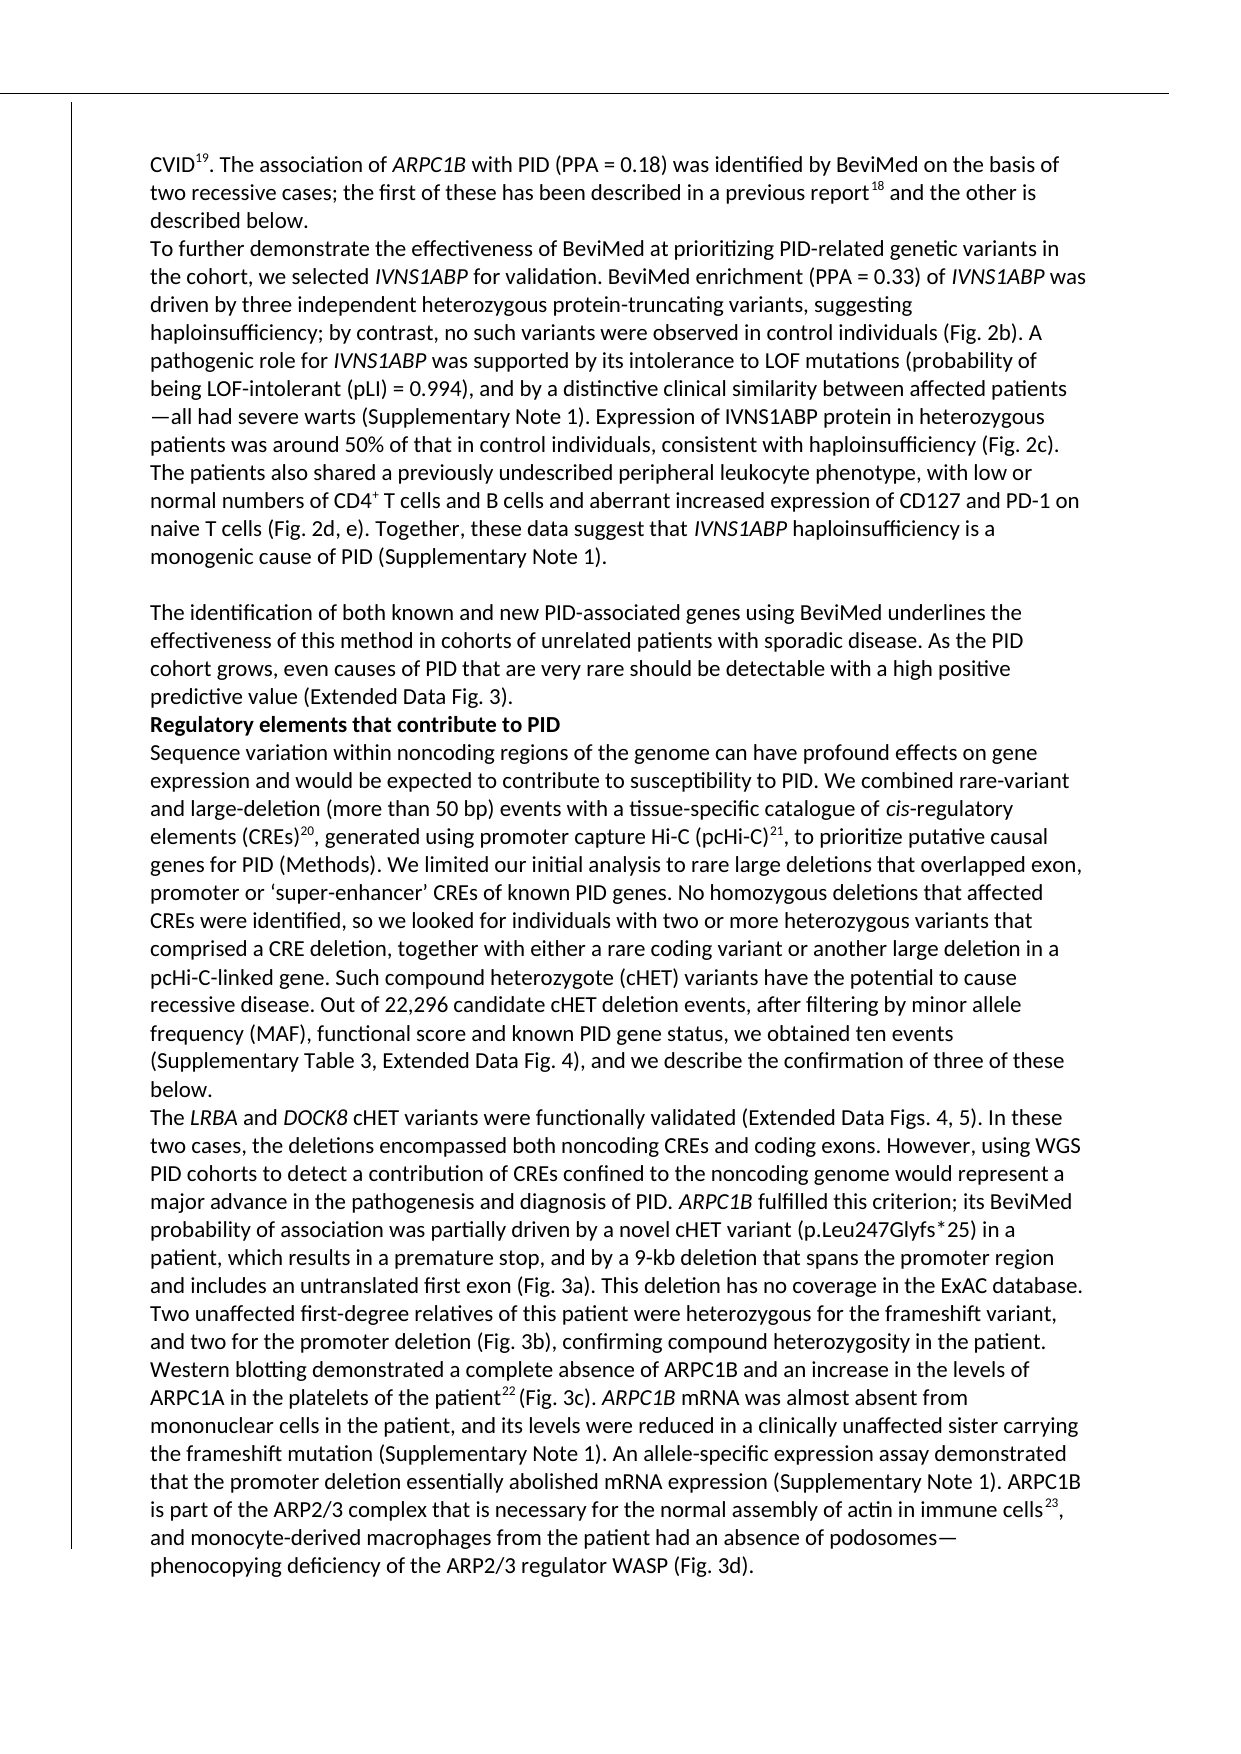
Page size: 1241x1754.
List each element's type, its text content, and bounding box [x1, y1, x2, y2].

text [150, 150, 1089, 234]
text Sequence variation within noncoding regions of the genome can have profound effects on gene expression and would be expected to contribute to susceptibility to PID. We combined rare-variant and large-deletion (more than 50 bp) events with a tissue-specific catalogue of cis-regulatory elements (CREs)20, generated using promoter capture Hi-C (pcHi-C)21, to prioritize putative causal genes for PID (Methods). We limited our initial analysis to rare large deletions that overlapped exon, promoter or ‘super-enhancer’ CREs of known PID genes. No homozygous deletions that affected CREs were identified, so we looked for individuals with two or more heterozygous variants that comprised a CRE deletion, together with either a rare coding variant or another large deletion in a pcHi-C-linked gene. Such compound heterozygote (cHET) variants have the potential to cause recessive disease. Out of 22,296 candidate cHET deletion events, after filtering by minor allele frequency (MAF), functional score and known PID gene status, we obtained ten events (Supplementary Table 3, Extended Data Fig. 4), and we describe the confirmation of three of these below. [150, 738, 1089, 1103]
subtitle Regulatory elements that contribute to PID [150, 710, 1090, 738]
text To further demonstrate the effectiveness of BeviMed at prioritizing PID-related genetic variants in the cohort, we selected IVNS1ABP for validation. BeviMed enrichment (PPA = 0.33) of IVNS1ABP was driven by three independent heterozygous protein-truncating variants, suggesting haploinsufficiency; by contrast, no such variants were observed in control individuals (Fig. 2b). A pathogenic role for IVNS1ABP was supported by its intolerance to LOF mutations (probability of being LOF-intolerant (pLI) = 0.994), and by a distinctive clinical similarity between affected patients—all had severe warts (Supplementary Note 1). Expression of IVNS1ABP protein in heterozygous patients was around 50% of that in control individuals, consistent with haploinsufficiency (Fig. 2c). The patients also shared a previously undescribed peripheral leukocyte phenotype, with low or normal numbers of CD4+ T cells and B cells and aberrant increased expression of CD127 and PD-1 on naive T cells (Fig. 2d, e). Together, these data suggest that IVNS1ABP haploinsufficiency is a monogenic cause of PID (Supplementary Note 1). [150, 234, 1089, 570]
text The identification of both known and new PID-associated genes using BeviMed underlines the effectiveness of this method in cohorts of unrelated patients with sporadic disease. As the PID cohort grows, even causes of PID that are very rare should be detectable with a high positive predictive value (Extended Data Fig. 3). [150, 598, 1089, 710]
text The LRBA and DOCK8 cHET variants were functionally validated (Extended Data Figs. 4, 5). In these two cases, the deletions encompassed both noncoding CREs and coding exons. However, using WGS PID cohorts to detect a contribution of CREs confined to the noncoding genome would represent a major advance in the pathogenesis and diagnosis of PID. ARPC1B fulfilled this criterion; its BeviMed probability of association was partially driven by a novel cHET variant (p.Leu247Glyfs*25) in a patient, which results in a premature stop, and by a 9-kb deletion that spans the promoter region and includes an untranslated first exon (Fig. 3a). This deletion has no coverage in the ExAC database. Two unaffected first-degree relatives of this patient were heterozygous for the frameshift variant, and two for the promoter deletion (Fig. 3b), confirming compound heterozygosity in the patient. Western blotting demonstrated a complete absence of ARPC1B and an increase in the levels of ARPC1A in the platelets of the patient22 (Fig. 3c). ARPC1B mRNA was almost absent from mononuclear cells in the patient, and its levels were reduced in a clinically unaffected sister carrying the frameshift mutation (Supplementary Note 1). An allele-specific expression assay demonstrated that the promoter deletion essentially abolished mRNA expression (Supplementary Note 1). ARPC1B is part of the ARP2/3 complex that is necessary for the normal assembly of actin in immune cells23, and monocyte-derived macrophages from the patient had an absence of podosomes—phenocopying deficiency of the ARP2/3 regulator WASP (Fig. 3d). [150, 1103, 1089, 1579]
